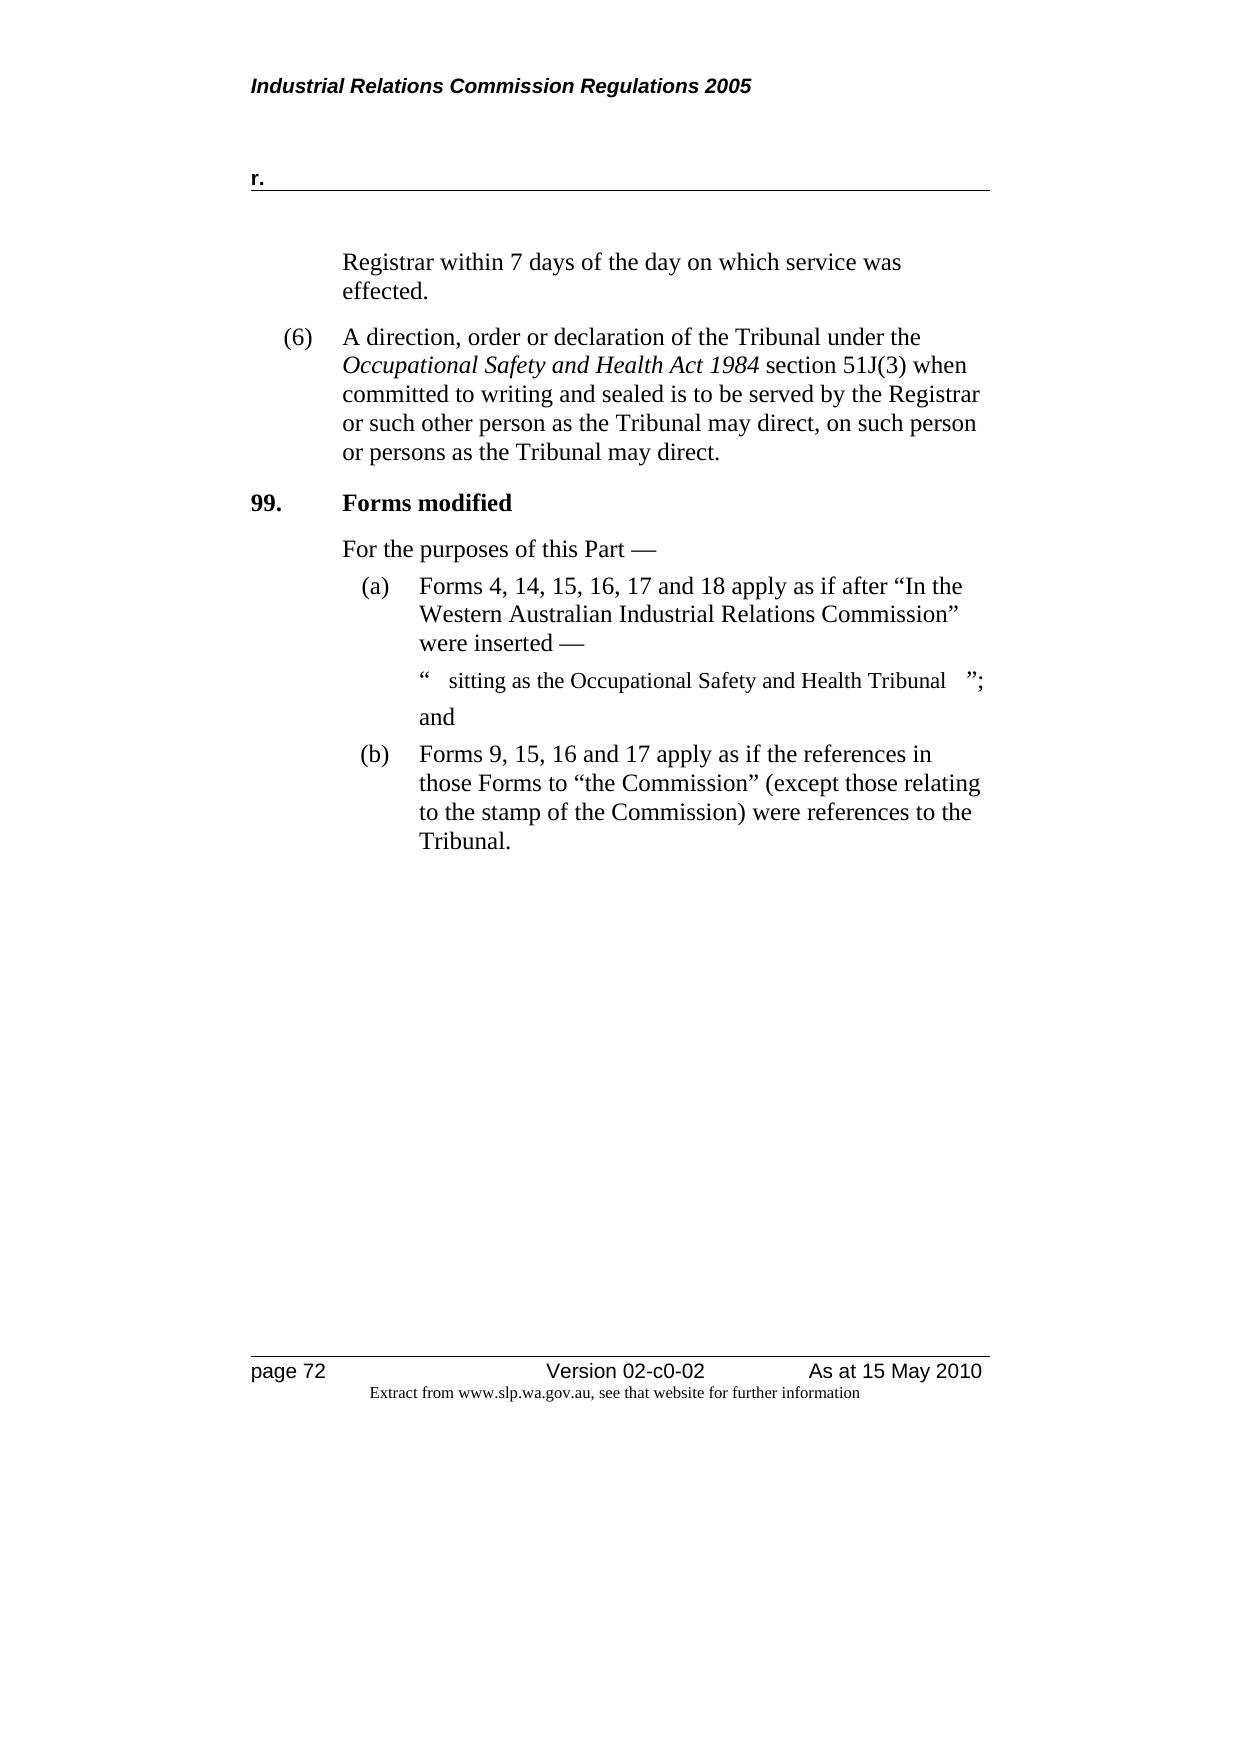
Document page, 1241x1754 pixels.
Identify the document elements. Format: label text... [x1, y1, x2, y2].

text For the purposes of this Part — [251, 534, 990, 562]
text (6) A direction, order or declaration of the Tribunal under the Occupational Safety and Health Act 1984 section 51J(3) when committed to writing and sealed is to be served by the Registrar or such other person as the Tribunal may direct, on such person or persons as the Tribunal may direct. [251, 322, 990, 465]
subtitle 99. Forms modified [251, 488, 990, 517]
text and [251, 702, 990, 731]
text (a) Forms 4, 14, 15, 16, 17 and 18 apply as if after “In the Western Australian Industrial Relations Commission” were inserted — [251, 571, 990, 657]
text (b) Forms 9, 15, 16 and 17 apply as if the references in those Forms to “the Commission” (except those relating to the stamp of the Commission) were references to the Tribunal. [251, 739, 990, 854]
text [251, 247, 990, 305]
text “ sitting as the Occupational Safety and Health Tribunal ”; [251, 665, 990, 694]
